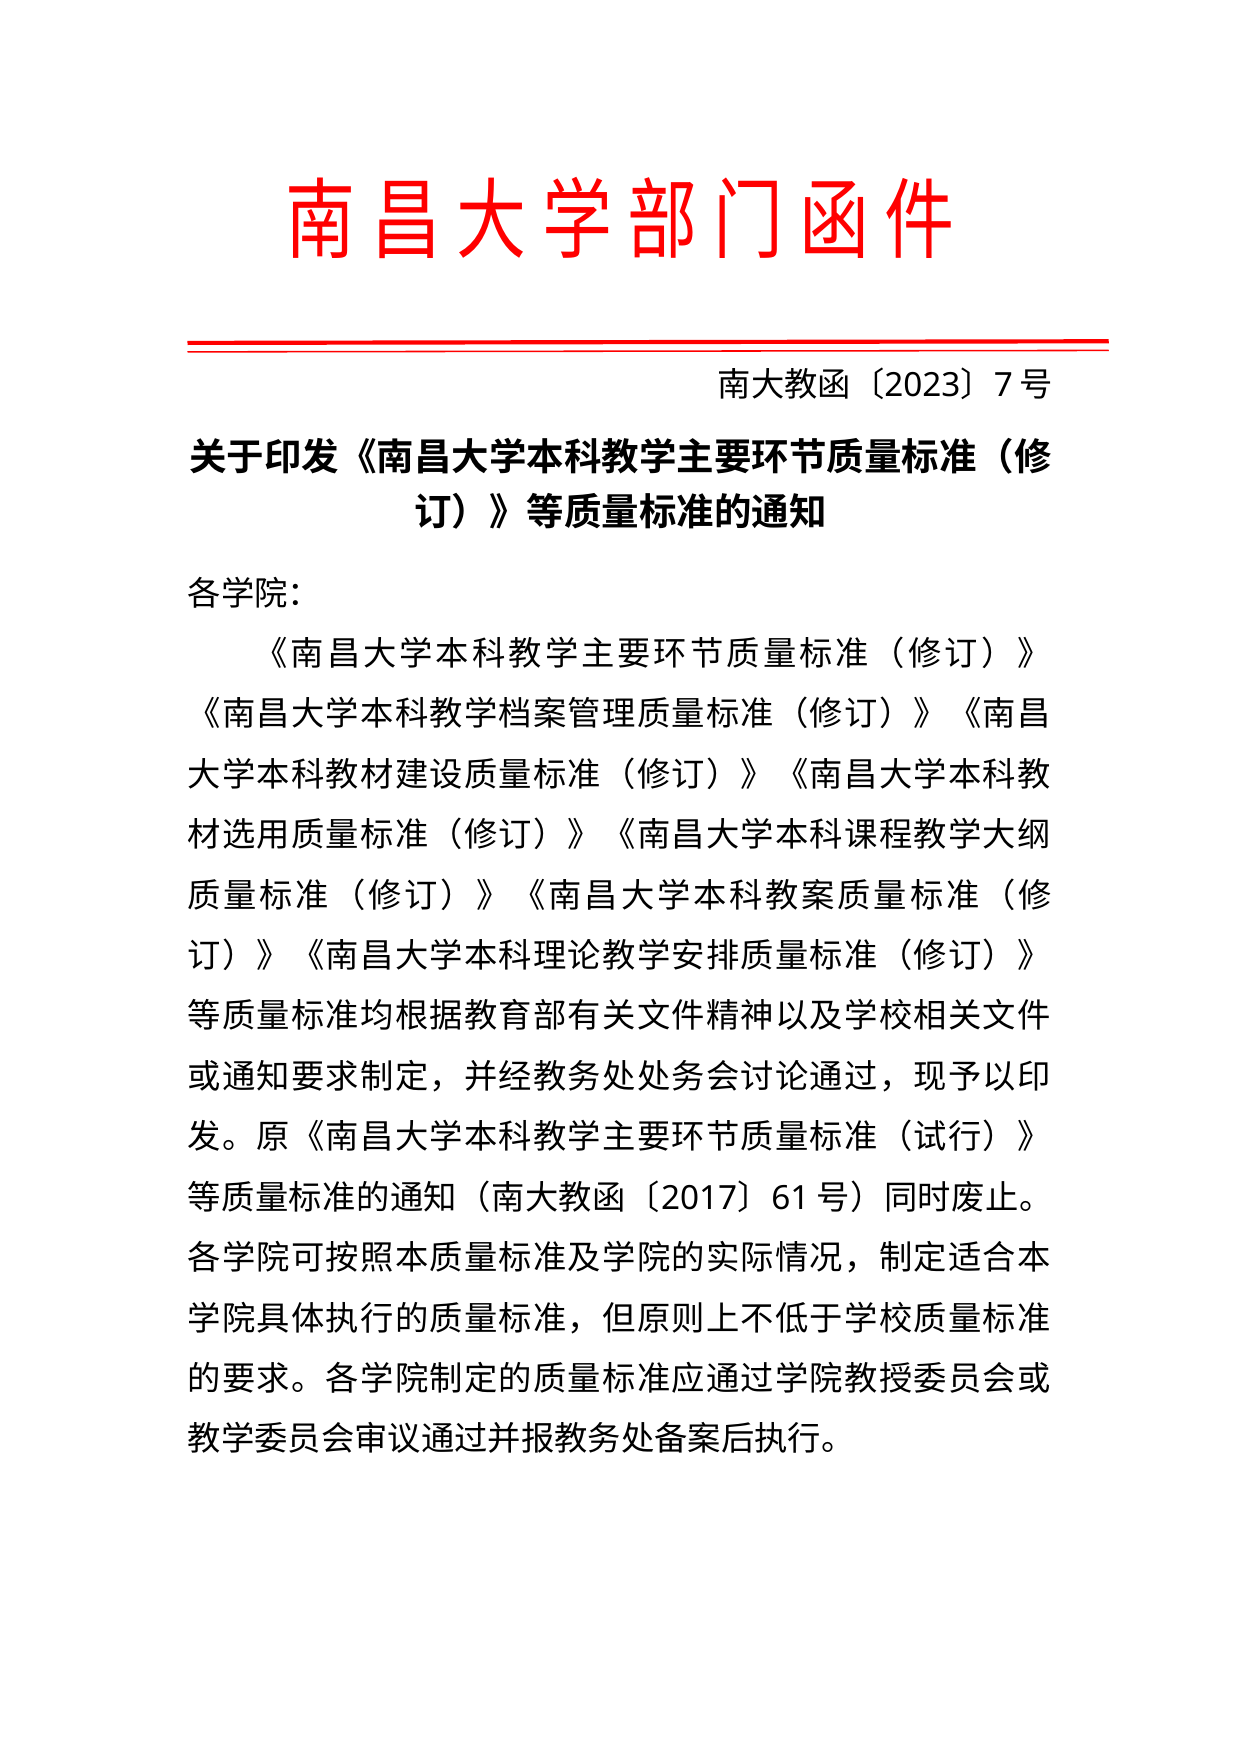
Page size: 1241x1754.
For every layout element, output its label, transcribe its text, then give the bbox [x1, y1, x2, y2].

text 南 昌 大 学 部 门 函 件 [187, 150, 1053, 277]
text 各学院： [187, 557, 1053, 617]
text 南大教函〔2023〕7号 [187, 358, 1053, 406]
text 《南昌大学本科教学主要环节质量标准（修订）》《南昌大学本科教学档案管理质量标准（修订）》《南昌大学本科教材建设质量标准（修订）》《南昌大学本科教材选用质量标准（修订）》《南昌大学本科课程教学大纲质量标准（修订）》《南昌大学本科教案质量标准（修订）》《南昌大学本科理论教学安排质量标准（修订）》等质量标准均根据教育部有关文件精神以及学校相关文件或通知要求制定，并经教务处处务会讨论通过，现予以印发。原《南昌大学本科教学主要环节质量标准（试行）》等质量标准的通知（南大教函〔2017〕61号）同时废止。各学院可按照本质量标准及学院的实际情况，制定适合本学院具体执行的质量标准，但原则上不低于学校质量标准的要求。各学院制定的质量标准应通过学院教授委员会或教学委员会审议通过并报教务处备案后执行。 [187, 617, 1053, 1463]
text 关于印发《南昌大学本科教学主要环节质量标准（修订）》等质量标准的通知 [187, 427, 1053, 536]
